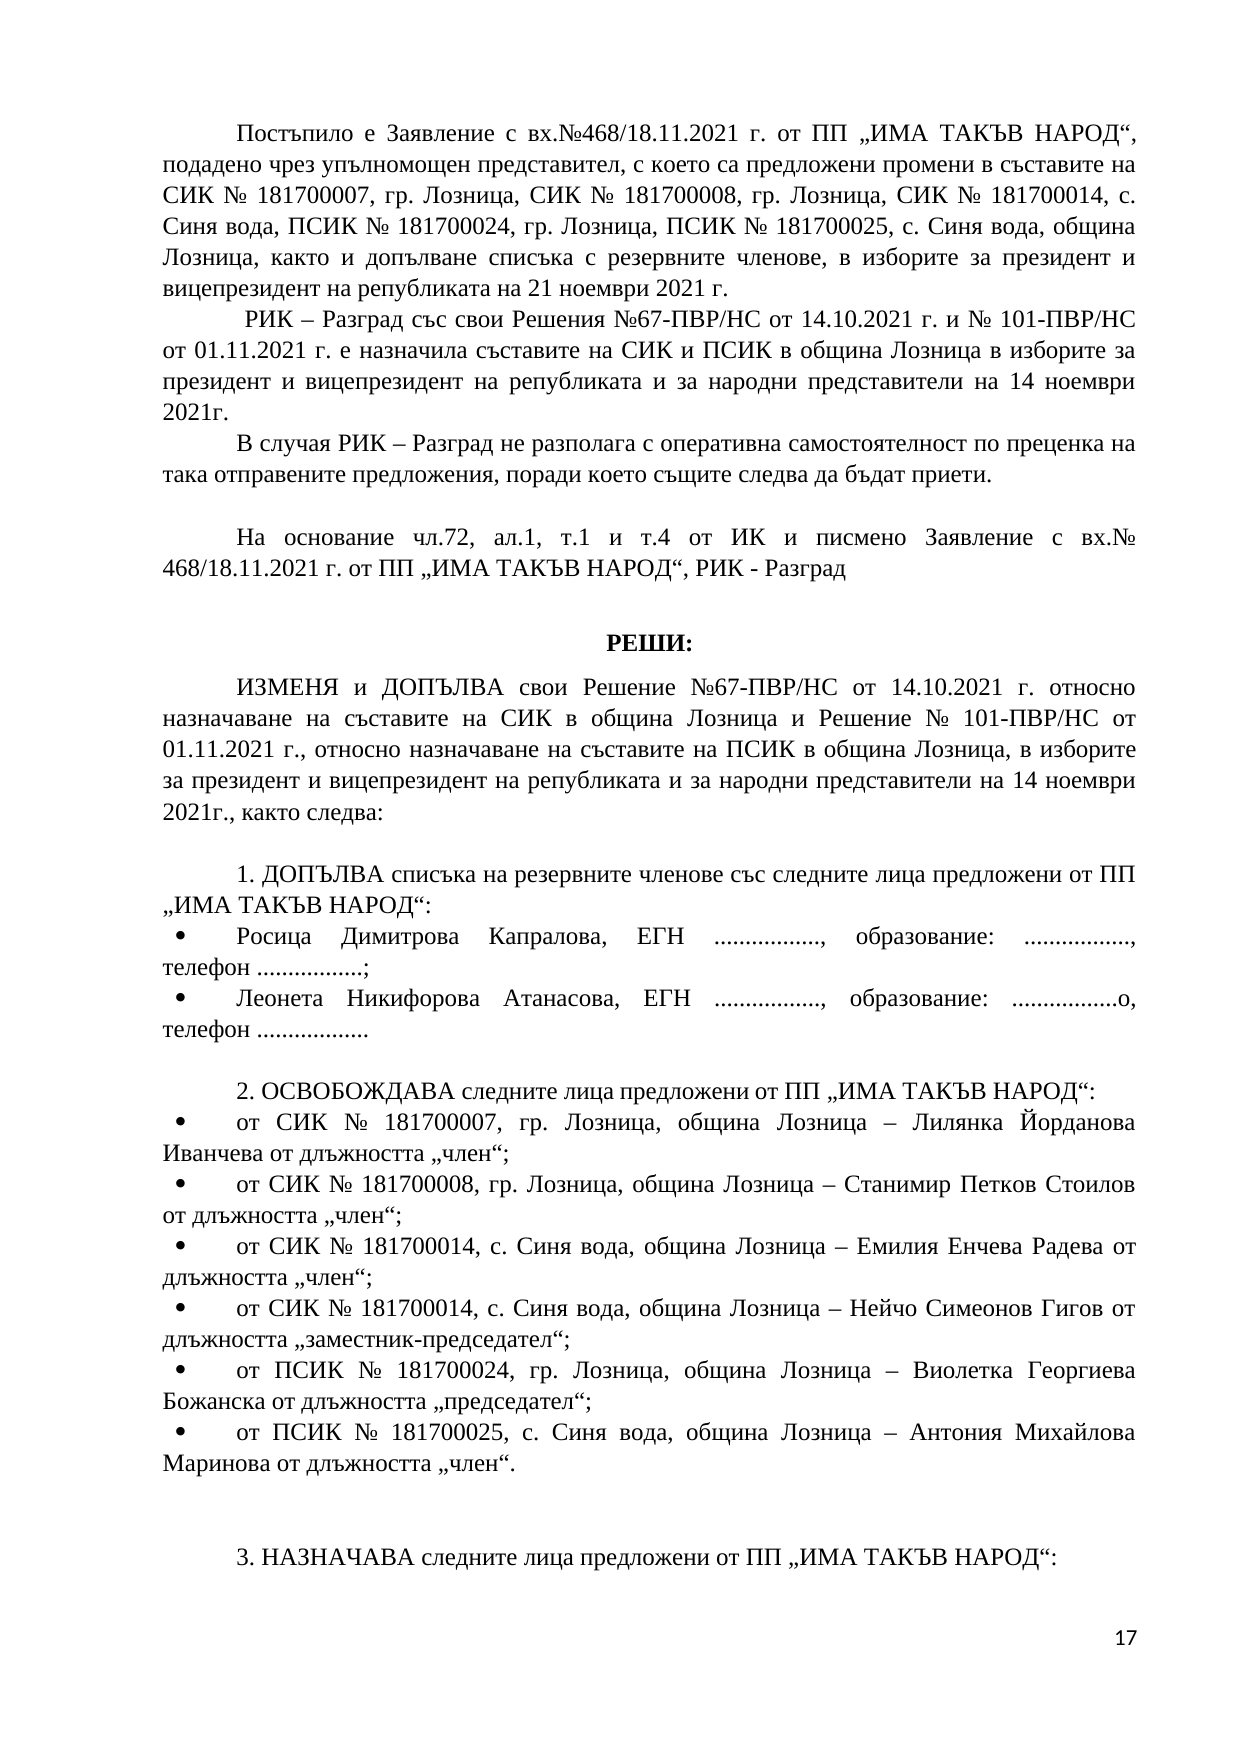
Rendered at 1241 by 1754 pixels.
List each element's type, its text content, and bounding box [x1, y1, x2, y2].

list Росица Димитрова Капралова, ЕГН ................., образование: ................., телефон .................; [162, 921, 1137, 981]
text В случая РИК – Разград не разполага с оперативна самостоятелност по преценка на така отправените предложения, поради което същите следва да бъдат приети. [162, 428, 1137, 488]
text 3. НАЗНАЧАВА следните лица предложени от ПП „ИМА ТАКЪВ НАРОД“: [162, 1542, 1137, 1570]
list от СИК № 181700008, гр. Лозница, община Лозница – Станимир Петков Стоилов от длъжността „член“; [162, 1169, 1137, 1229]
list от СИК № 181700014, с. Синя вода, община Лозница – Емилия Енчева Радева от длъжността „член“; [162, 1231, 1137, 1291]
text На основание чл.72, ал.1, т.1 и т.4 от ИК и писмено Заявление с вх.№ 468/18.11.2021 г. от ПП „ИМА ТАКЪВ НАРОД“, РИК - Разград [162, 522, 1137, 581]
list от ПСИК № 181700024, гр. Лозница, община Лозница – Виолетка Георгиева Божанска от длъжността „председател“; [162, 1355, 1137, 1415]
text РЕШИ: [162, 628, 1137, 657]
text ИЗМЕНЯ и ДОПЪЛВА свои Решение №67-ПВР/НС от 14.10.2021 г. относно назначаване на съставите на СИК в община Лозница и Решение № 101-ПВР/НС от 01.11.2021 г., относно назначаване на съставите на ПСИК в община Лозница, в изборите за президент и вицепрезидент на републиката и за народни представители на 14 ноември 2021г., както следва: [162, 672, 1137, 825]
list от СИК № 181700014, с. Синя вода, община Лозница – Нейчо Симеонов Гигов от длъжността „заместник-председател“; [162, 1293, 1137, 1353]
text 1. ДОПЪЛВА списъка на резервните членове със следните лица предложени от ПП „ИМА ТАКЪВ НАРОД“: [162, 859, 1137, 918]
list от ПСИК № 181700025, с. Синя вода, община Лозница – Антония Михайлова Маринова от длъжността „член“. [162, 1417, 1137, 1477]
text 2. ОСВОБОЖДАВА следните лица предложени от ПП „ИМА ТАКЪВ НАРОД“: [162, 1076, 1137, 1105]
text Постъпило е Заявление с вх.№468/18.11.2021 г. от ПП „ИМА ТАКЪВ НАРОД“, подадено чрез упълномощен представител, с което са предложени промени в съставите на СИК № 181700007, гр. Лозница, СИК № 181700008, гр. Лозница, СИК № 181700014, с. Синя вода, ПСИК № 181700024, гр. Лозница, ПСИК № 181700025, с. Синя вода, община Лозница, както и допълване списъка с резервните членове, в изборите за президент и вицепрезидент на републиката на 21 ноември 2021 г. [162, 118, 1137, 302]
list от СИК № 181700007, гр. Лозница, община Лозница – Лилянка Йорданова Иванчева от длъжността „член“; [162, 1107, 1137, 1167]
list Леонета Никифорова Атанасова, ЕГН ................., образование: .................о, телефон .................. [162, 983, 1137, 1043]
text РИК – Разград със свои Решения №67-ПВР/НС от 14.10.2021 г. и № 101-ПВР/НС от 01.11.2021 г. е назначила съставите на СИК и ПСИК в община Лозница в изборите за президент и вицепрезидент на републиката и за народни представители на 14 ноември 2021г. [162, 304, 1137, 426]
